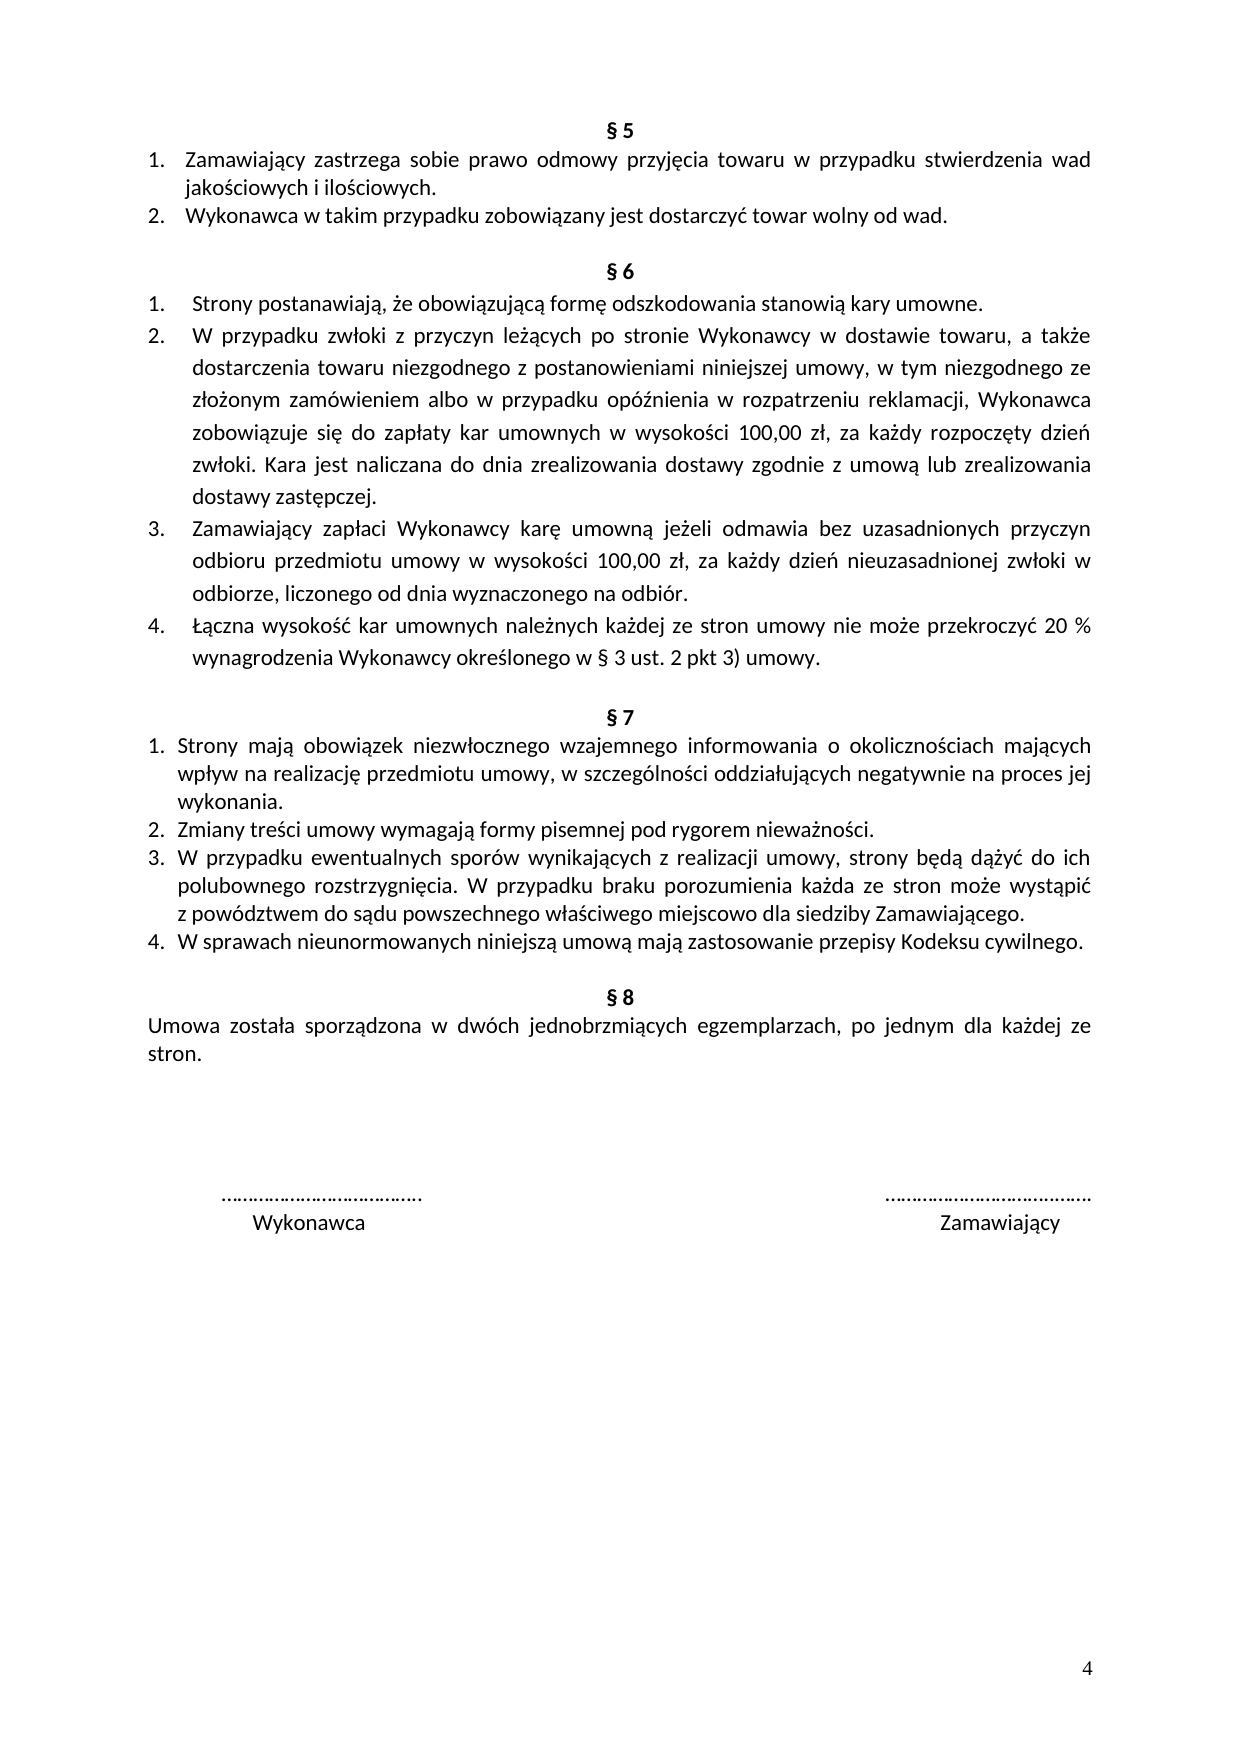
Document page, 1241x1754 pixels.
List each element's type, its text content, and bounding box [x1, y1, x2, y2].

list Strony mają obowiązek niezwłocznego wzajemnego informowania o okolicznościach mających wpływ na realizację przedmiotu umowy, w szczególności oddziałujących negatywnie na proces jej wykonania. [148, 731, 1093, 815]
text § 8 [148, 983, 1093, 1011]
text § 6 [148, 257, 1093, 285]
list Wykonawca w takim przypadku zobowiązany jest dostarczyć towar wolny od wad. [148, 201, 1093, 229]
text § 5 [148, 117, 1093, 145]
list Strony postanawiają, że obowiązującą formę odszkodowania stanowią kary umowne. [148, 289, 1093, 317]
list Zamawiający zapłaci Wykonawcy karę umowną jeżeli odmawia bez uzasadnionych przyczyn odbioru przedmiotu umowy w wysokości 100,00 zł, za każdy dzień nieuzasadnionej zwłoki w odbiorze, liczonego od dnia wyznaczonego na odbiór. [148, 514, 1093, 607]
list W przypadku zwłoki z przyczyn leżących po stronie Wykonawcy w dostawie towaru, a także dostarczenia towaru niezgodnego z postanowieniami niniejszej umowy, w tym niezgodnego ze złożonym zamówieniem albo w przypadku opóźnienia w rozpatrzeniu reklamacji, Wykonawca zobowiązuje się do zapłaty kar umownych w wysokości 100,00 zł, za każdy rozpoczęty dzień zwłoki. Kara jest naliczana do dnia zrealizowania dostawy zgodnie z umową lub zrealizowania dostawy zastępczej. [148, 321, 1093, 510]
list Zmiany treści umowy wymagają formy pisemnej pod rygorem nieważności. [148, 815, 1093, 843]
list Łączna wysokość kar umownych należnych każdej ze stron umowy nie może przekroczyć 20 % wynagrodzenia Wykonawcy określonego w § 3 ust. 2 pkt 3) umowy. [148, 611, 1093, 671]
text § 7 [148, 703, 1093, 731]
list W sprawach nieunormowanych niniejszą umową mają zastosowanie przepisy Kodeksu cywilnego. [148, 927, 1093, 955]
text Umowa została sporządzona w dwóch jednobrzmiących egzemplarzach, po jednym dla każdej ze stron. [148, 1011, 1093, 1067]
list Zamawiający zastrzega sobie prawo odmowy przyjęcia towaru w przypadku stwierdzenia wad jakościowych i ilościowych. [148, 145, 1093, 201]
text Wykonawca Zamawiający [221, 1208, 1093, 1236]
text ……………………………….. …………………………..……. [221, 1179, 1093, 1208]
list W przypadku ewentualnych sporów wynikających z realizacji umowy, strony będą dążyć do ich polubownego rozstrzygnięcia. W przypadku braku porozumienia każda ze stron może wystąpić z powództwem do sądu powszechnego właściwego miejscowo dla siedziby Zamawiającego. [148, 843, 1093, 927]
